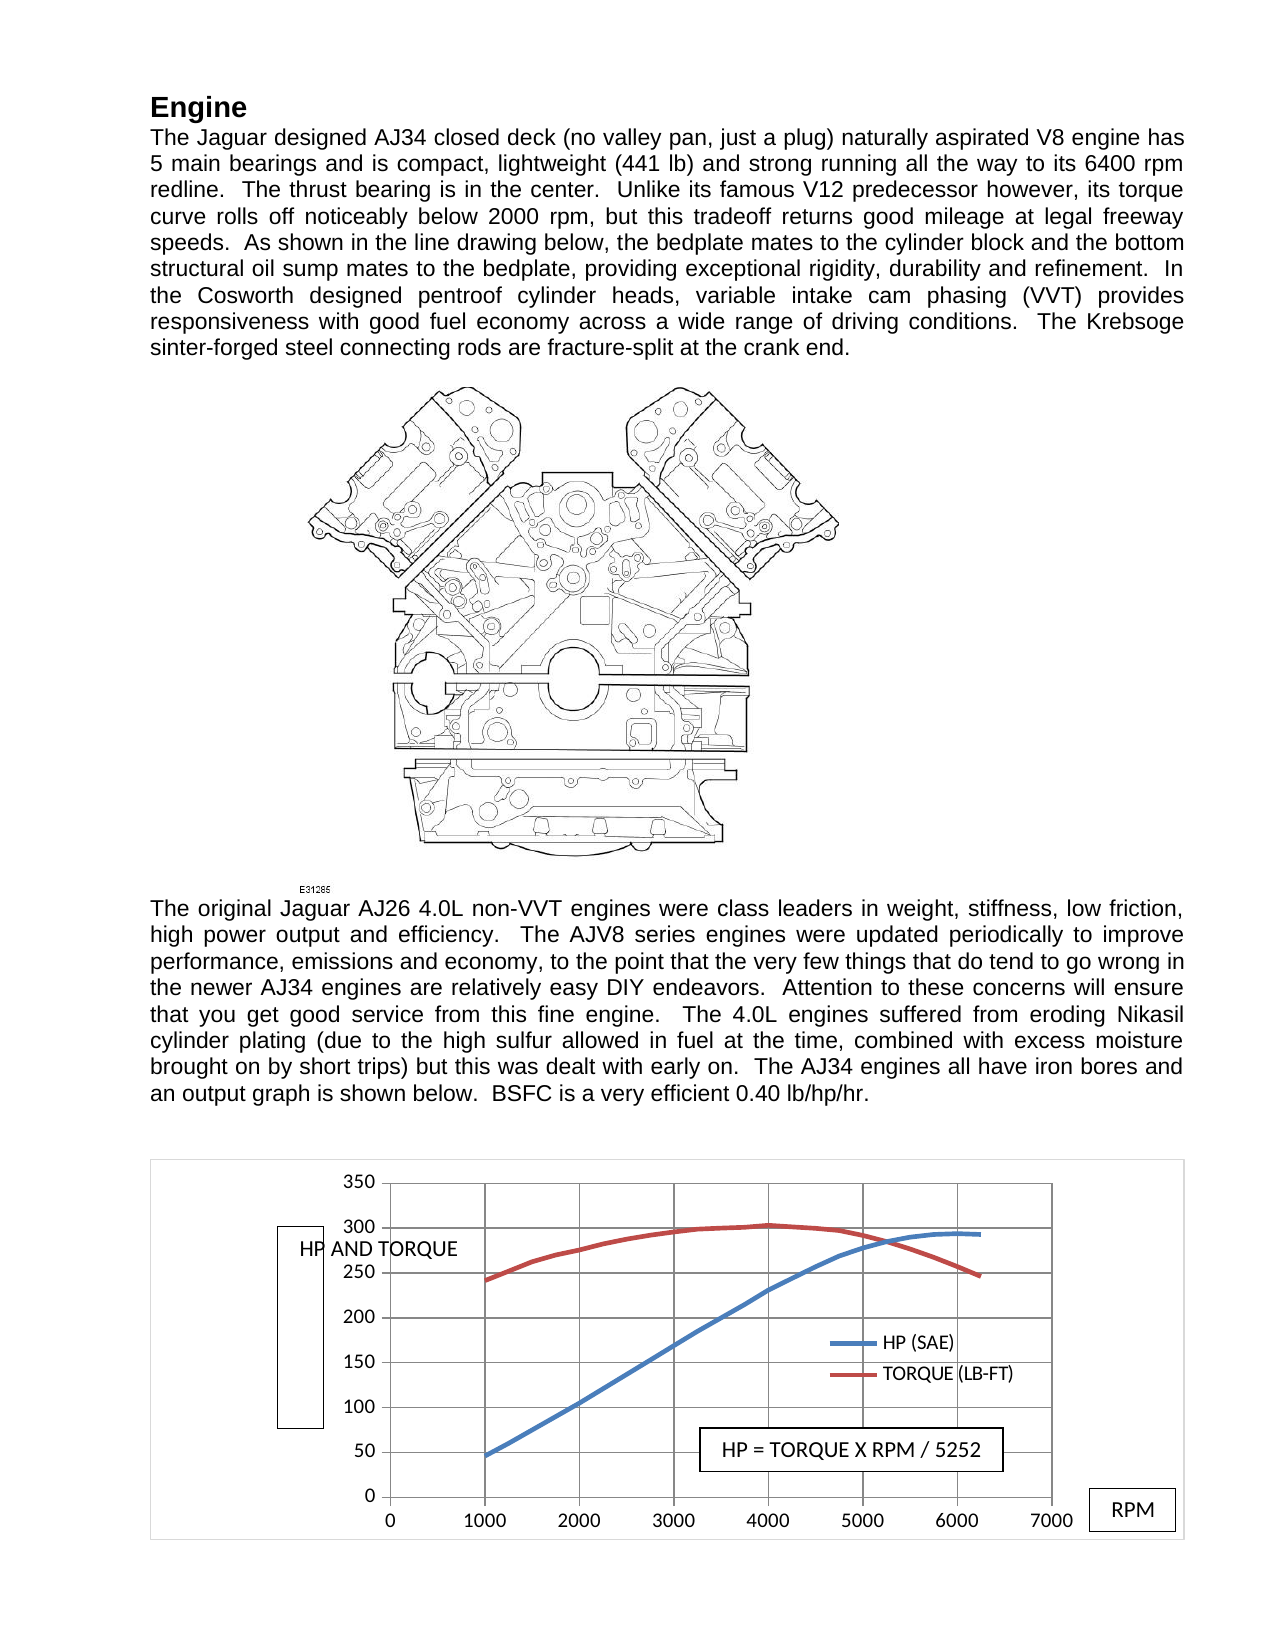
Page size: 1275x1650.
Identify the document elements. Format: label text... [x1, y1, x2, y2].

text The original Jaguar AJ26 4.0L non-VVT engines were class leaders in weight, stiffness, low friction, high power output and efficiency. The AJV8 series engines were updated periodically to improve performance, emissions and economy, to the point that the very few things that do tend to go wrong in the newer AJ34 engines are relatively easy DIY endeavors. Attention to these concerns will ensure that you get good service from this fine engine. The 4.0L engines suffered from eroding Nikasil cylinder plating (due to the high sulfur allowed in fuel at the time, combined with excess moisture brought on by short trips) but this was dealt with early on. The AJ34 engines all have iron bores and an output graph is shown below. BSFC is a very efficient 0.40 lb/hp/hr. [150, 895, 1185, 1106]
text The Jaguar designed AJ34 closed deck (no valley pan, just a plug) naturally aspirated V8 engine has 5 main bearings and is compact, lightweight (441 lb) and strong running all the way to its 6400 rpm redline. The thrust bearing is in the center. Unlike its famous V12 predecessor however, its torque curve rolls off noticeably below 2000 rpm, but this tradeoff returns good mileage at legal freeway speeds. As shown in the line drawing below, the bedplate mates to the cylinder block and the bottom structural oil sump mates to the bedplate, providing exceptional rigidity, durability and refinement. In the Cosworth designed pentroof cylinder heads, variable intake cam phasing (VVT) provides responsiveness with good fuel economy across a wide range of driving conditions. The Krebsoge sinter-forged steel connecting rods are fracture-split at the crank end. [150, 123, 1185, 361]
text Engine [150, 90, 1185, 123]
